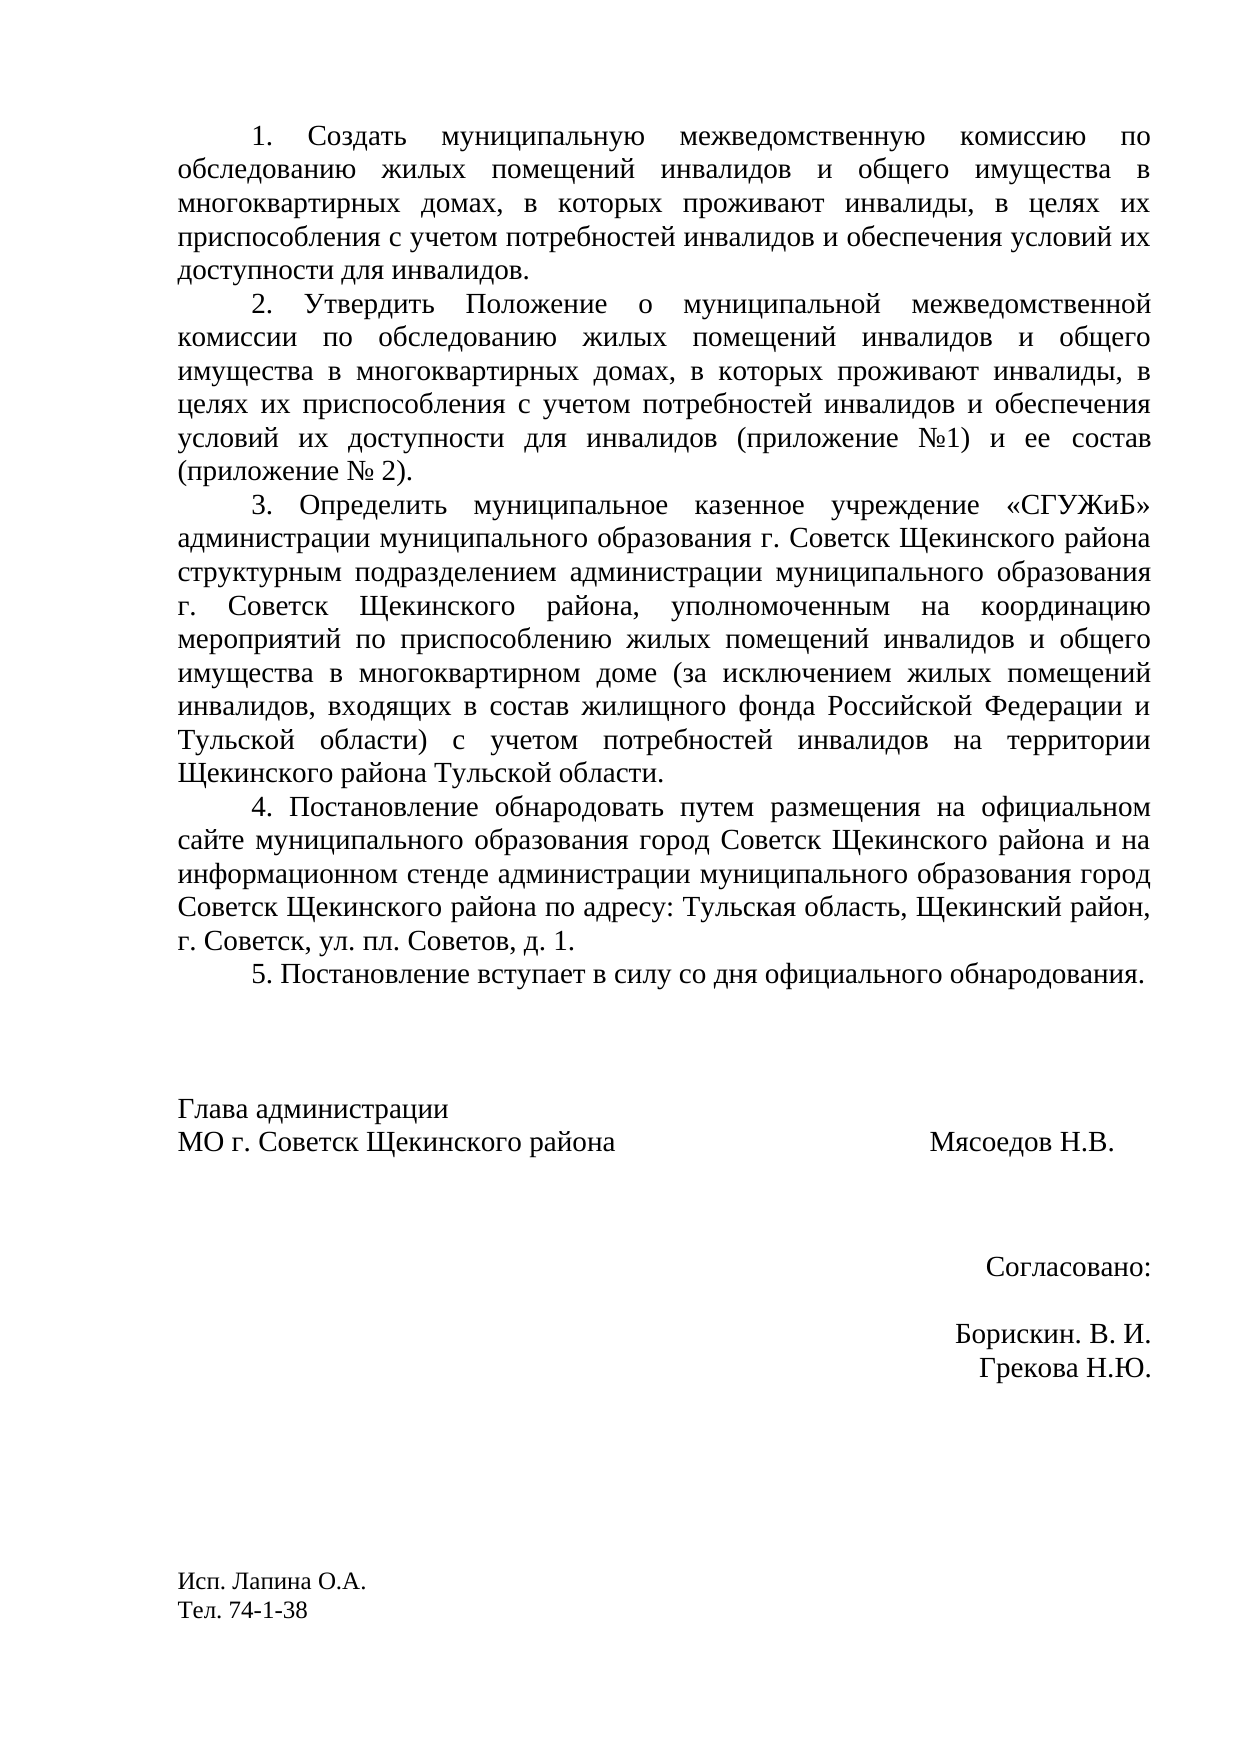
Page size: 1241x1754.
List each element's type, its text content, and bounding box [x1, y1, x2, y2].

text 3. Определить муниципальное казенное учреждение «СГУЖиБ» администрации муниципального образования г. Советск Щекинского района структурным подразделением администрации муниципального образования г. Советск Щекинского района, уполномоченным на координацию мероприятий по приспособлению жилых помещений инвалидов и общего имущества в многоквартирном доме (за исключением жилых помещений инвалидов, входящих в состав жилищного фонда Российской Федерации и Тульской области) с учетом потребностей инвалидов на территории Щекинского района Тульской области. [177, 487, 1152, 789]
text Глава администрации [177, 1091, 1152, 1124]
text Грекова Н.Ю. [177, 1350, 1152, 1383]
text 2. Утвердить Положение о муниципальной межведомственной комиссии по обследованию жилых помещений инвалидов и общего имущества в многоквартирных домах, в которых проживают инвалиды, в целях их приспособления с учетом потребностей инвалидов и обеспечения условий их доступности для инвалидов (приложение №1) и ее состав (приложение № 2). [177, 286, 1152, 487]
text 5. Постановление вступает в силу со дня официального обнародования. [177, 957, 1152, 990]
text Тел. 74-1-38 [177, 1595, 1152, 1623]
text Согласовано: [177, 1249, 1152, 1283]
text Исп. Лапина О.А. [177, 1566, 1152, 1595]
text 1. Создать муниципальную межведомственную комиссию по обследованию жилых помещений инвалидов и общего имущества в многоквартирных домах, в которых проживают инвалиды, в целях их приспособления с учетом потребностей инвалидов и обеспечения условий их доступности для инвалидов. [177, 118, 1152, 286]
text Борискин. В. И. [177, 1316, 1152, 1350]
text МО г. Советск Щекинского района Мясоедов Н.В. [177, 1124, 1152, 1158]
text 4. Постановление обнародовать путем размещения на официальном сайте муниципального образования город Советск Щекинского района и на информационном стенде администрации муниципального образования город Советск Щекинского района по адресу: Тульская область, Щекинский район, г. Советск, ул. пл. Советов, д. 1. [177, 789, 1152, 957]
